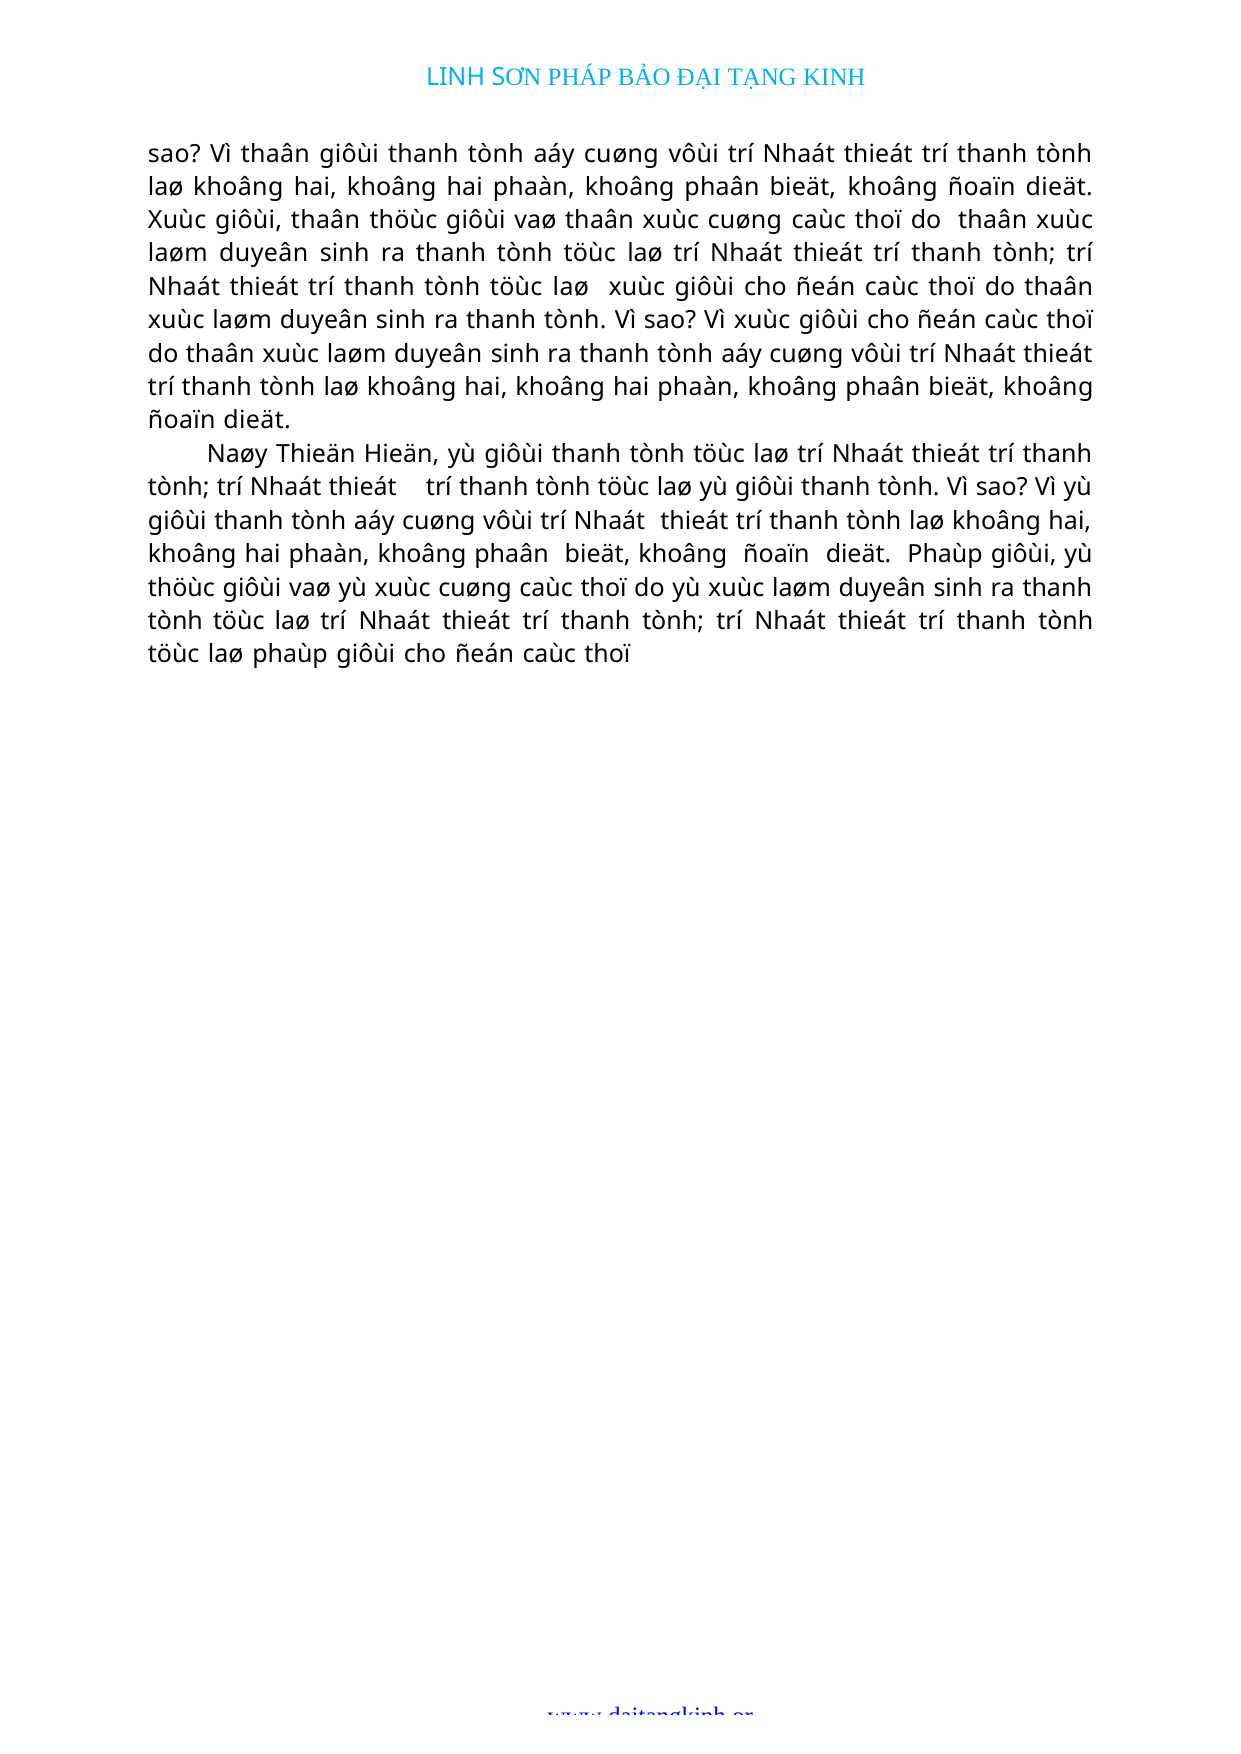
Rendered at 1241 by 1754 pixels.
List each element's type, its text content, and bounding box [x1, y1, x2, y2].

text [148, 135, 1093, 436]
text Naøy Thieän Hieän, yù giôùi thanh tònh töùc laø trí Nhaát thieát trí thanh tònh; trí Nhaát thieát trí thanh tònh töùc laø yù giôùi thanh tònh. Vì sao? Vì yù giôùi thanh tònh aáy cuøng vôùi trí Nhaát thieát trí thanh tònh laø khoâng hai, khoâng hai phaàn, khoâng phaân bieät, khoâng ñoaïn dieät. Phaùp giôùi, yù thöùc giôùi vaø yù xuùc cuøng caùc thoï do yù xuùc laøm duyeân sinh ra thanh tònh töùc laø trí Nhaát thieát trí thanh tònh; trí Nhaát thieát trí thanh tònh töùc laø phaùp giôùi cho ñeán caùc thoï [148, 436, 1093, 670]
